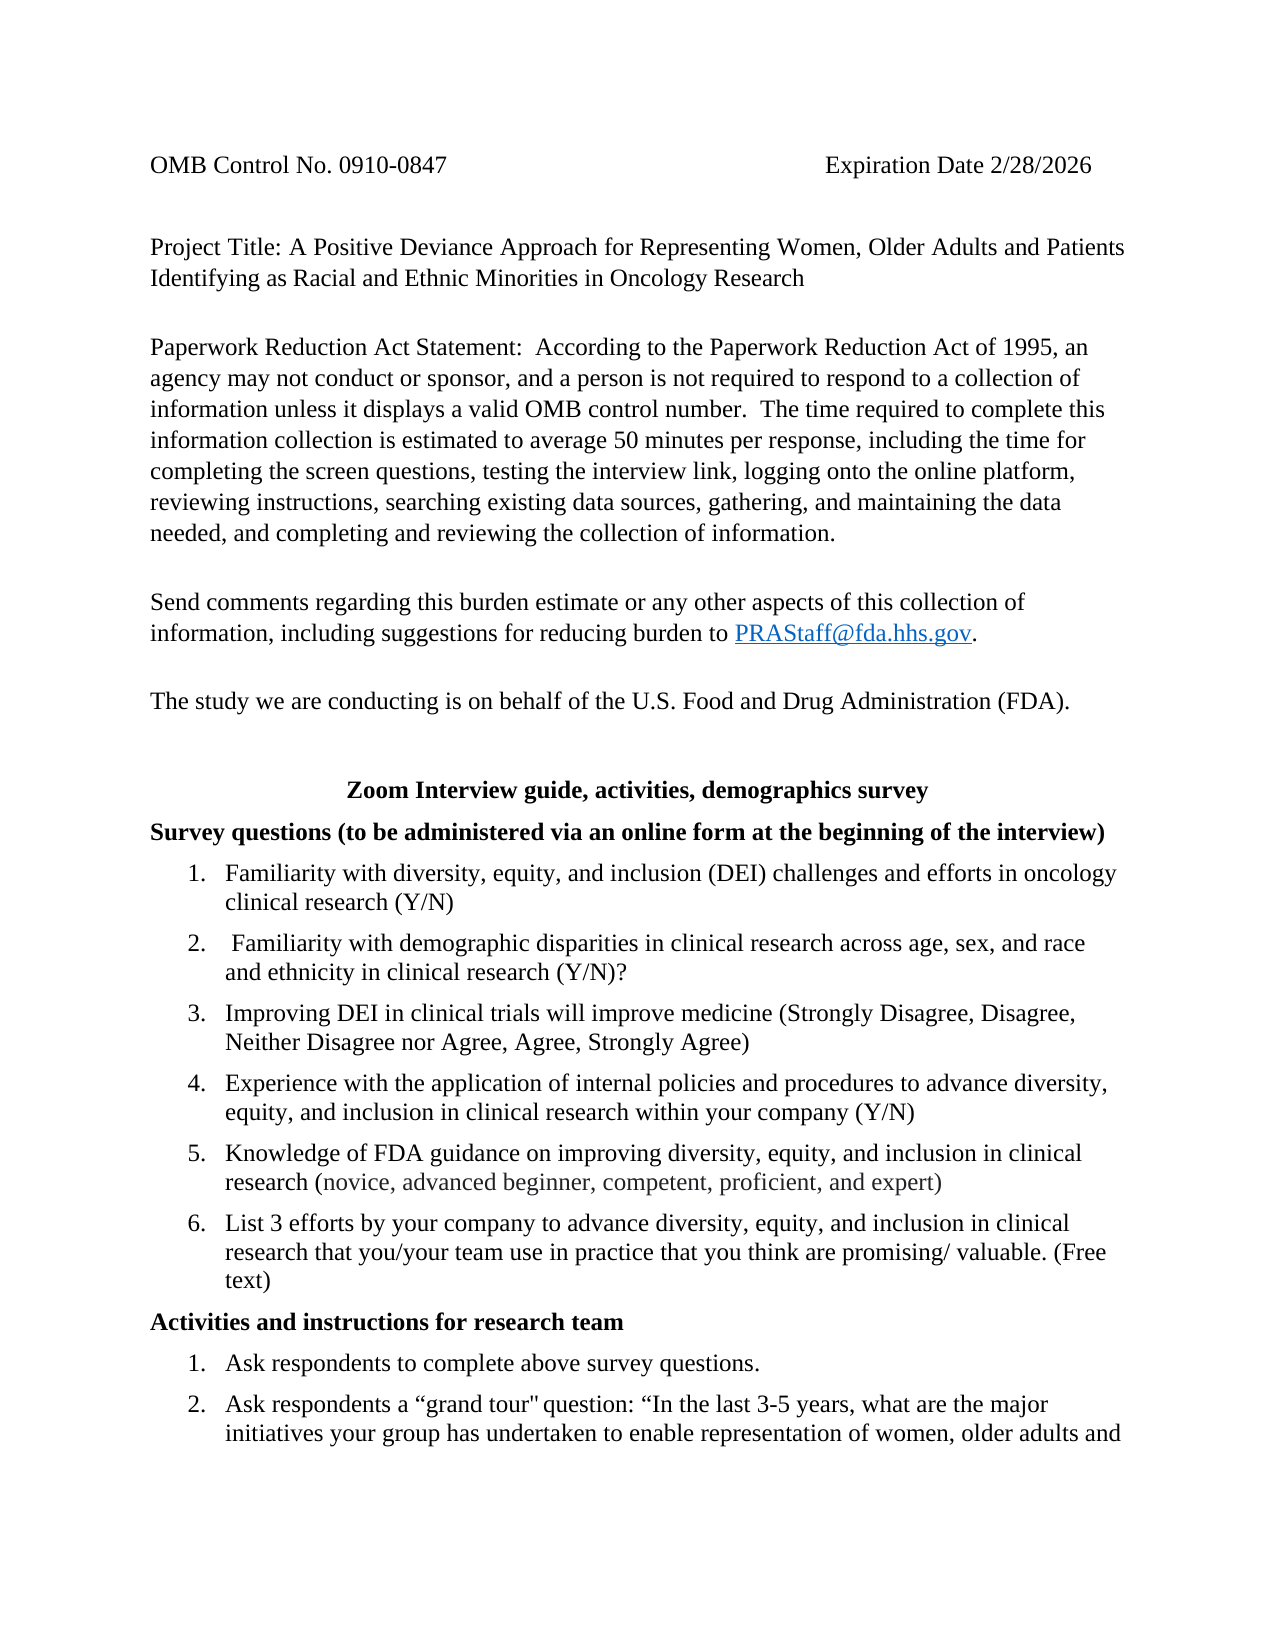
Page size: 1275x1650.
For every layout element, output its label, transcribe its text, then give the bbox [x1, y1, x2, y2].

text Activities and instructions for research team [150, 1307, 1125, 1335]
text Survey questions (to be administered via an online form at the beginning of the interview) [150, 817, 1125, 845]
list Familiarity with demographic disparities in clinical research across age, sex, and race and ethnicity in clinical research (Y/N)? [187, 928, 1125, 985]
list List 3 efforts by your company to advance diversity, equity, and inclusion in clinical research that you/your team use in practice that you think are promising/ valuable. (Free text) [187, 1208, 1125, 1294]
text The study we are conducting is on behalf of the U.S. Food and Drug Administration (FDA). [150, 686, 1125, 715]
list Improving DEI in clinical trials will improve medicine (Strongly Disagree, Disagree, Neither Disagree nor Agree, Agree, Strongly Agree) [187, 998, 1125, 1055]
text Zoom Interview guide, activities, demographics survey [150, 775, 1125, 804]
list Knowledge of FDA guidance on improving diversity, equity, and inclusion in clinical research (novice, advanced beginner, competent, proficient, and expert) [187, 1138, 1125, 1195]
text Project Title: A Positive Deviance Approach for Representing Women, Older Adults and Patients Identifying as Racial and Ethnic Minorities in Oncology Research [150, 232, 1125, 292]
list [187, 1389, 1125, 1447]
text Send comments regarding this burden estimate or any other aspects of this collection of information, including suggestions for reducing burden to PRAStaff@fda.hhs.gov. [150, 587, 1125, 647]
list Ask respondents to complete above survey questions. [187, 1348, 1125, 1377]
text Paperwork Reduction Act Statement: According to the Paperwork Reduction Act of 1995, an agency may not conduct or sponsor, and a person is not required to respond to a collection of information unless it displays a valid OMB control number. The time required to complete this information collection is estimated to average 50 minutes per response, including the time for completing the screen questions, testing the interview link, logging onto the online platform, reviewing instructions, searching existing data sources, gathering, and maintaining the data needed, and completing and reviewing the collection of information. [150, 332, 1125, 547]
text OMB Control No. 0910-0847 Expiration Date 2/28/2026 [150, 150, 1125, 179]
list Experience with the application of internal policies and procedures to advance diversity, equity, and inclusion in clinical research within your company (Y/N) [187, 1068, 1125, 1125]
list Familiarity with diversity, equity, and inclusion (DEI) challenges and efforts in oncology clinical research (Y/N) [187, 858, 1125, 915]
